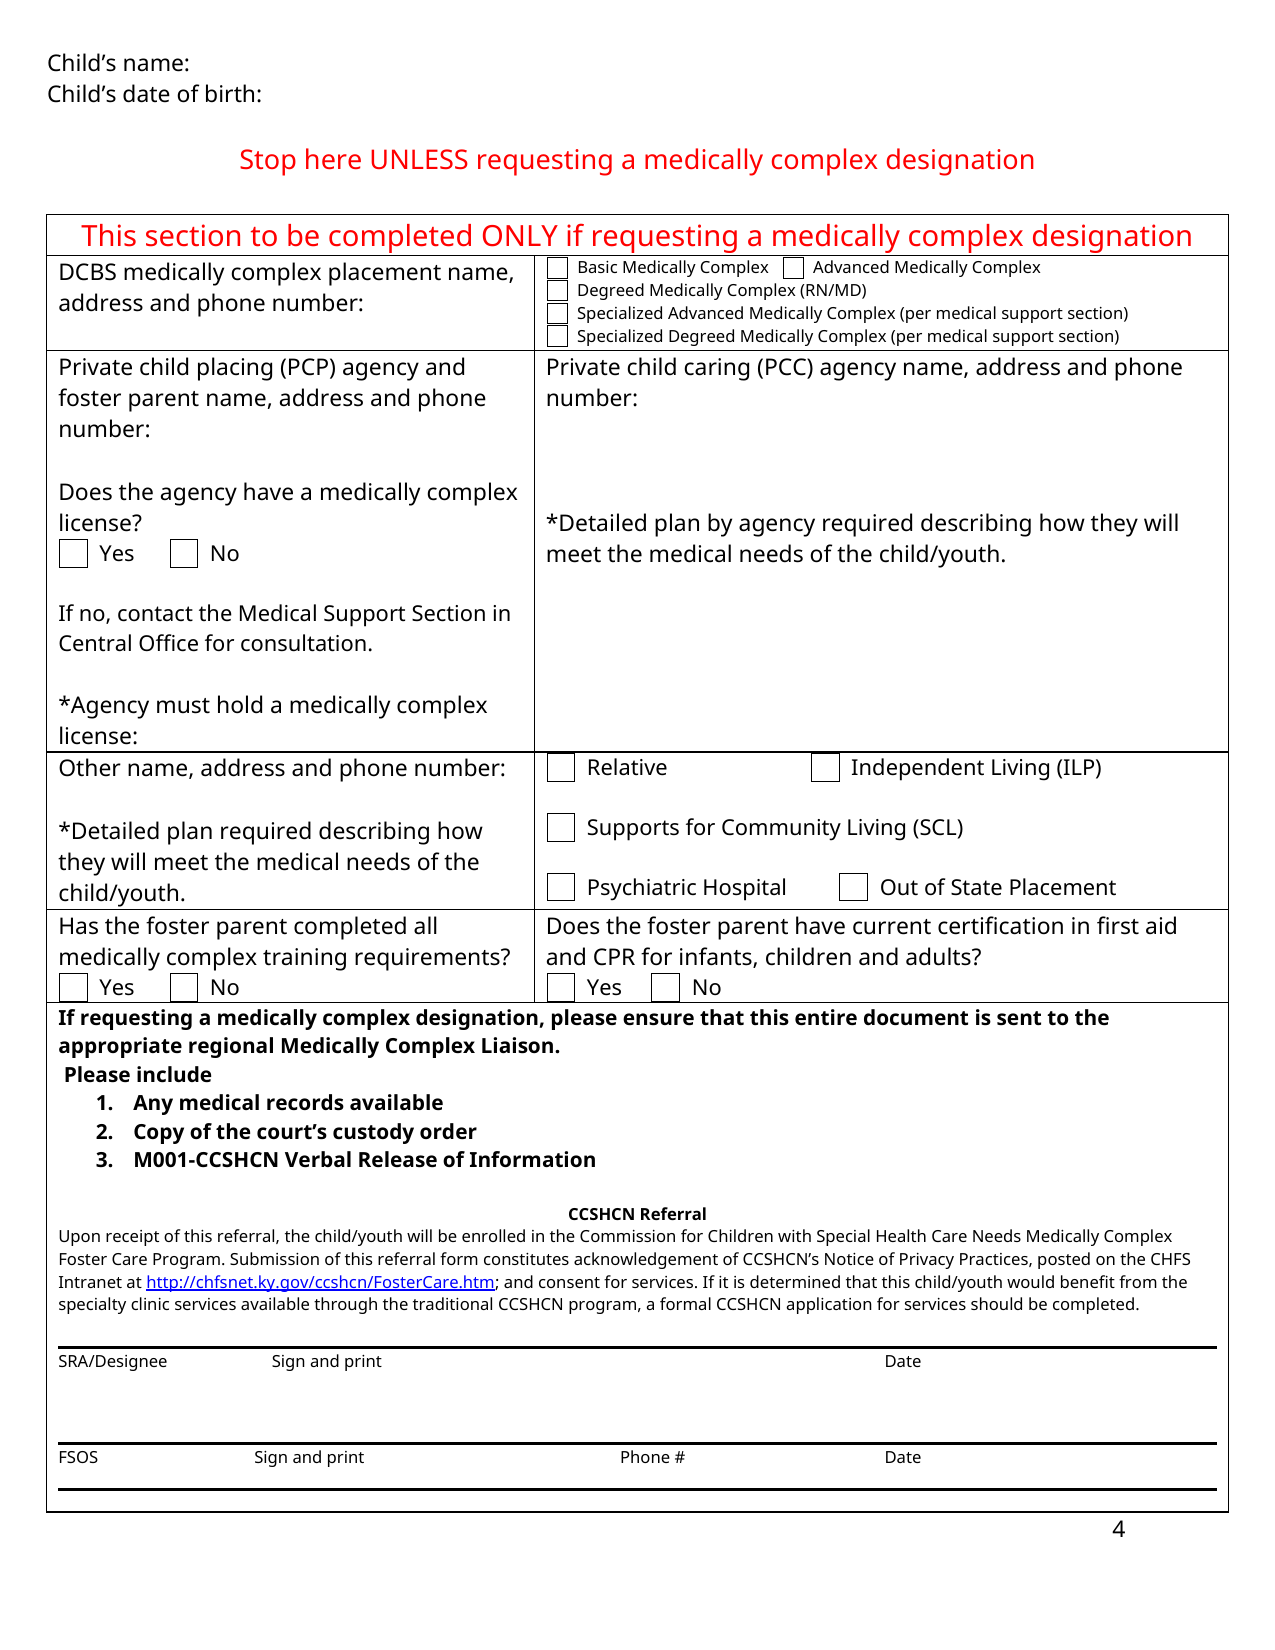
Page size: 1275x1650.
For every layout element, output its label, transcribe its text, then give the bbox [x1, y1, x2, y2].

table_cell Relative Independent Living (ILP) Supports for Community Living (SCL) Psychiatric Hospital Out of State Placement [535, 753, 1228, 909]
table_cell Other name, address and phone number: *Detailed plan required describing how they will meet the medical needs of the child/youth. [47, 753, 534, 909]
table_cell Basic Medically Complex Advanced Medically Complex Degreed Medically Complex (RN/MD) Specialized Advanced Medically Complex (per medical support section) Specialized Degreed Medically Complex (per medical support section) [535, 256, 1228, 350]
text Stop here UNLESS requesting a medically complex designation [150, 141, 1125, 177]
table_header This section to be completed ONLY if requesting a medically complex designation [47, 215, 1228, 255]
table_cell DCBS medically complex placement name, address and phone number: [47, 256, 534, 350]
table_cell Does the foster parent have current certification in first aid and CPR for infants, children and adults? Yes No [535, 910, 1228, 1002]
table_cell Private child placing (PCP) agency and foster parent name, address and phone number: Does the agency have a medically complex license? Yes No If no, contact the Medical Support Section in Central Office for consultation. *Agency must hold a medically complex license: [47, 351, 534, 751]
table_cell Private child caring (PCC) agency name, address and phone number: *Detailed plan by agency required describing how they will meet the medical needs of the child/youth. [535, 351, 1228, 751]
table_cell Has the foster parent completed all medically complex training requirements? Yes No [47, 910, 534, 1002]
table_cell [47, 1003, 1228, 1511]
